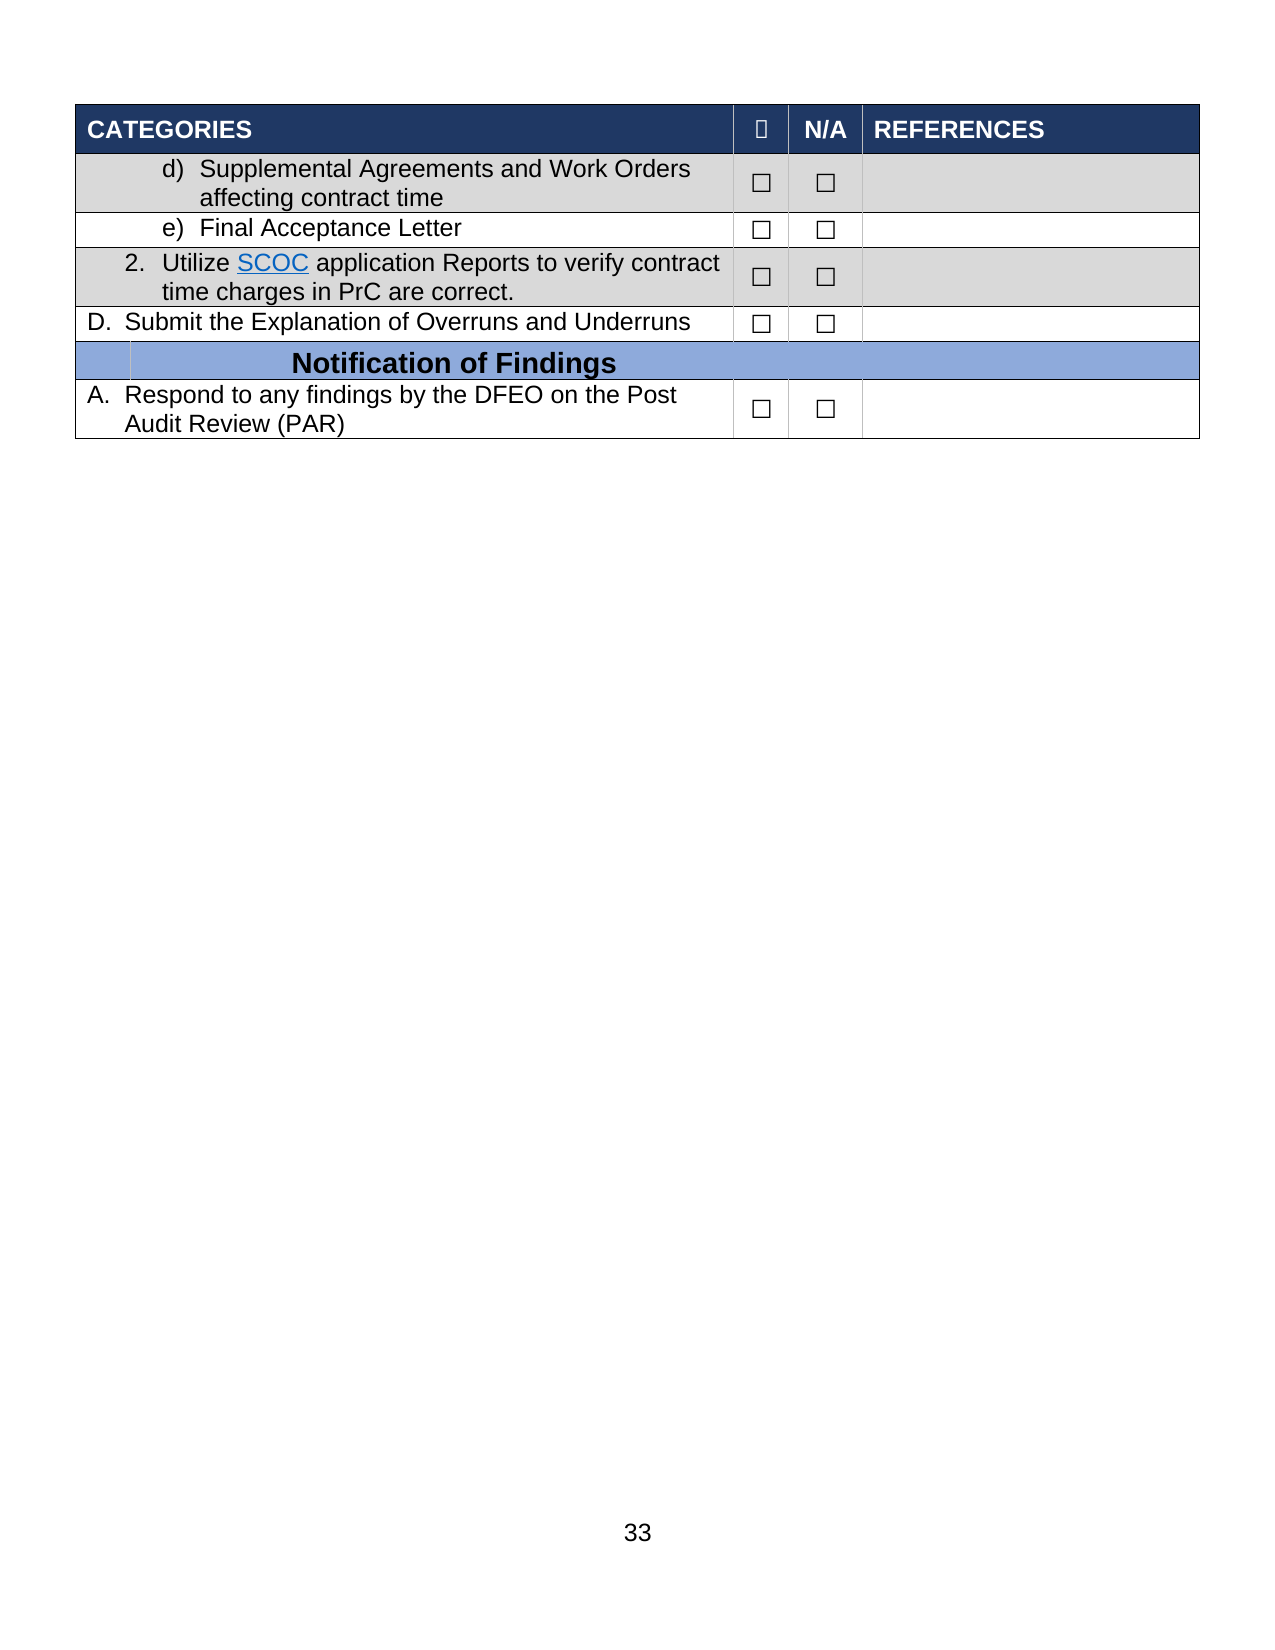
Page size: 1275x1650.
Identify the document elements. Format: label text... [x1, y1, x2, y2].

table_cell Final Acceptance Letter [76, 213, 733, 247]
table_cell [863, 154, 1199, 212]
table_cell [863, 307, 1199, 341]
table_cell [76, 342, 130, 379]
table_cell Notification of Findings [131, 342, 1199, 379]
table_header  [734, 105, 788, 153]
table_cell Utilize SCOC application Reports to verify contract time charges in PrC are correct. [76, 248, 733, 306]
table_cell [863, 213, 1199, 247]
table_header CATEGORIES [76, 105, 733, 153]
table_header ReferenceS [863, 105, 1199, 153]
table_header N/A [789, 105, 862, 153]
table_cell Submit the Explanation of Overruns and Underruns [76, 307, 733, 341]
table_cell [863, 248, 1199, 306]
table_cell Respond to any findings by the DFEO on the Post Audit Review (PAR) [76, 380, 733, 438]
table_cell Supplemental Agreements and Work Orders affecting contract time [76, 154, 733, 212]
table_cell [863, 380, 1199, 438]
